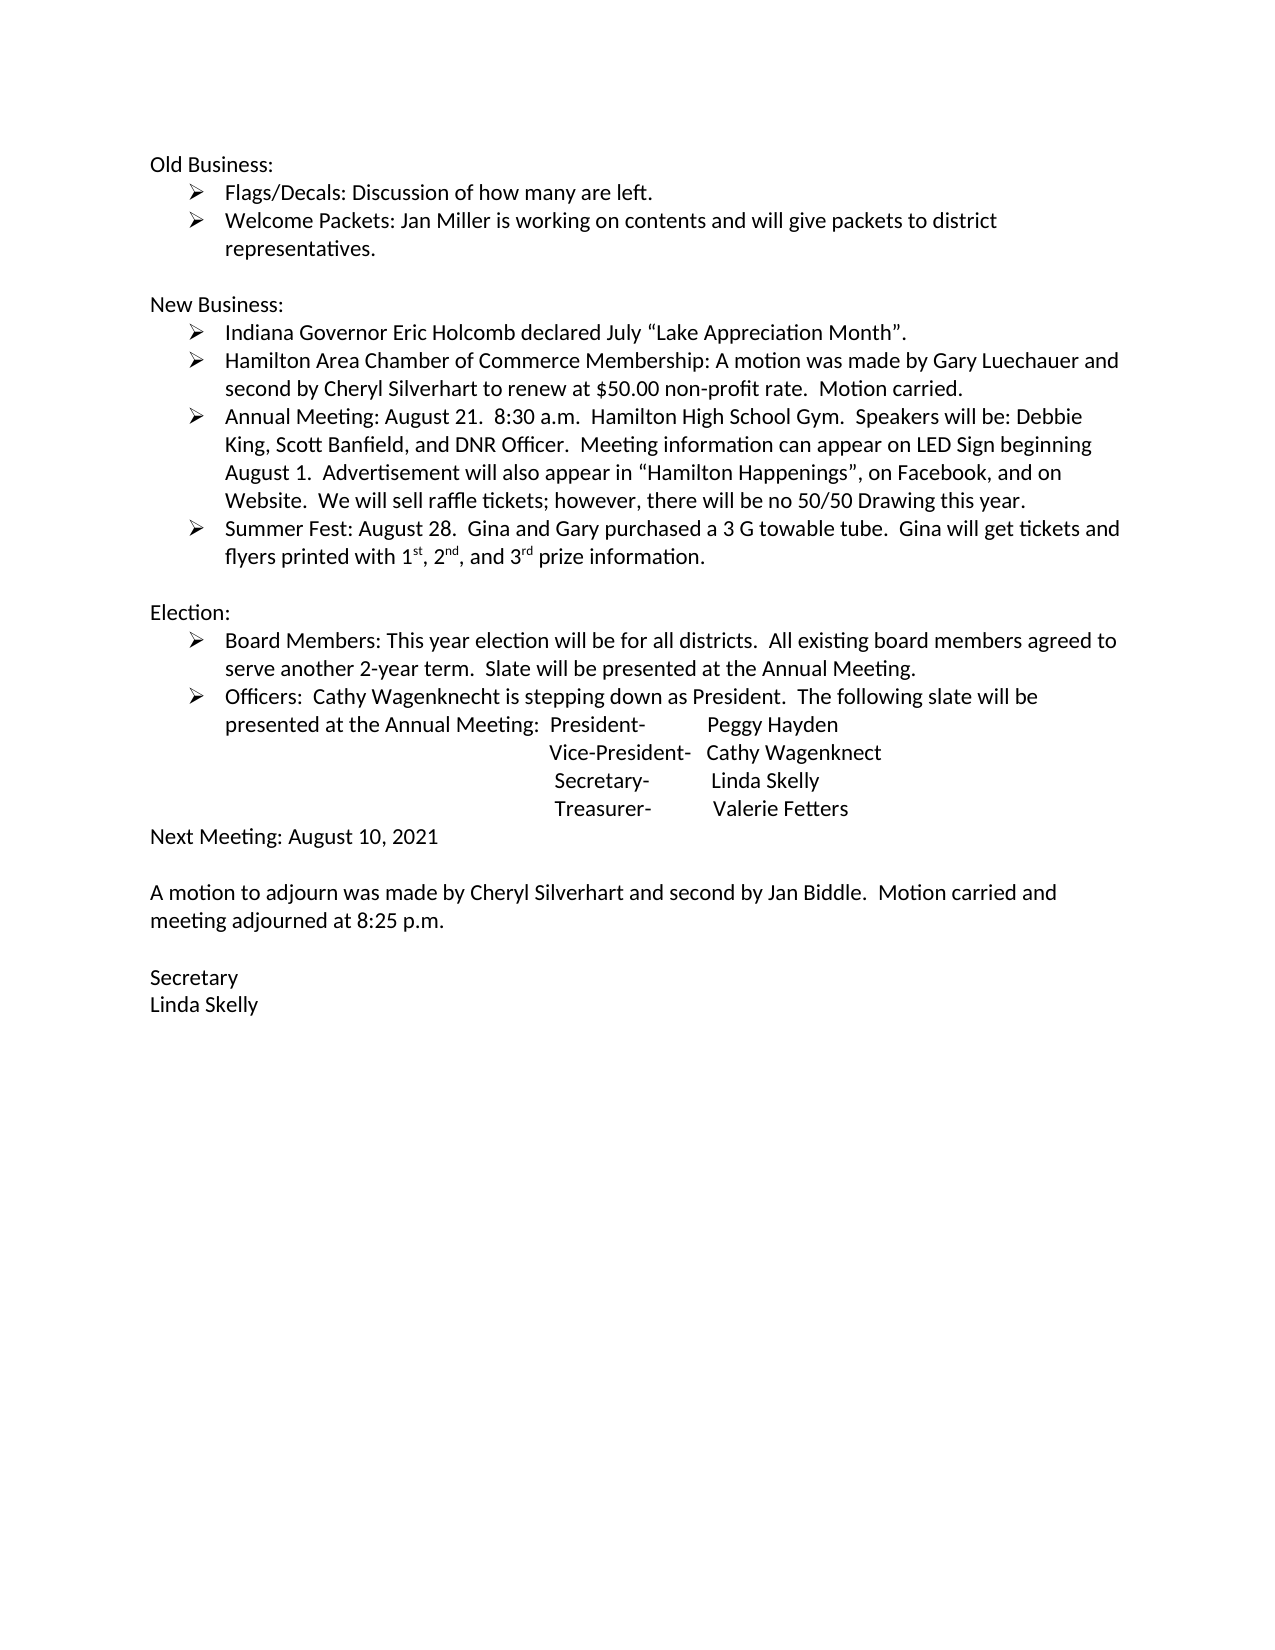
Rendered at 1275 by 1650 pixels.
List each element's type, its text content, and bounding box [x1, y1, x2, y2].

list Welcome Packets: Jan Miller is working on contents and will give packets to district representatives. [187, 206, 1125, 262]
text Old Business: [150, 150, 1125, 178]
list Indiana Governor Eric Holcomb declared July “Lake Appreciation Month”. [187, 318, 1125, 346]
text Linda Skelly [150, 991, 1125, 1019]
text Secretary [150, 963, 1125, 991]
list Annual Meeting: August 21. 8:30 a.m. Hamilton High School Gym. Speakers will be: Debbie King, Scott Banfield, and DNR Officer. Meeting information can appear on LED Sign beginning August 1. Advertisement will also appear in “Hamilton Happenings”, on Facebook, and on Website. We will sell raffle tickets; however, there will be no 50/50 Drawing this year. [187, 402, 1125, 514]
text New Business: [150, 290, 1125, 318]
list Flags/Decals: Discussion of how many are left. [187, 178, 1125, 206]
text Vice-President- Cathy Wagenknect [225, 738, 1125, 766]
list Officers: Cathy Wagenknecht is stepping down as President. The following slate will be presented at the Annual Meeting: President- Peggy Hayden [187, 682, 1125, 738]
text Treasurer- Valerie Fetters [225, 794, 1125, 822]
list Hamilton Area Chamber of Commerce Membership: A motion was made by Gary Luechauer and second by Cheryl Silverhart to renew at $50.00 non-profit rate. Motion carried. [187, 346, 1125, 402]
list Summer Fest: August 28. Gina and Gary purchased a 3 G towable tube. Gina will get tickets and flyers printed with 1st, 2nd, and 3rd prize information. [187, 514, 1125, 570]
text Election: [150, 598, 1125, 626]
text A motion to adjourn was made by Cheryl Silverhart and second by Jan Biddle. Motion carried and meeting adjourned at 8:25 p.m. [150, 878, 1125, 934]
text Secretary- Linda Skelly [225, 766, 1125, 794]
text Next Meeting: August 10, 2021 [150, 822, 1125, 851]
list Board Members: This year election will be for all districts. All existing board members agreed to serve another 2-year term. Slate will be presented at the Annual Meeting. [187, 626, 1125, 682]
